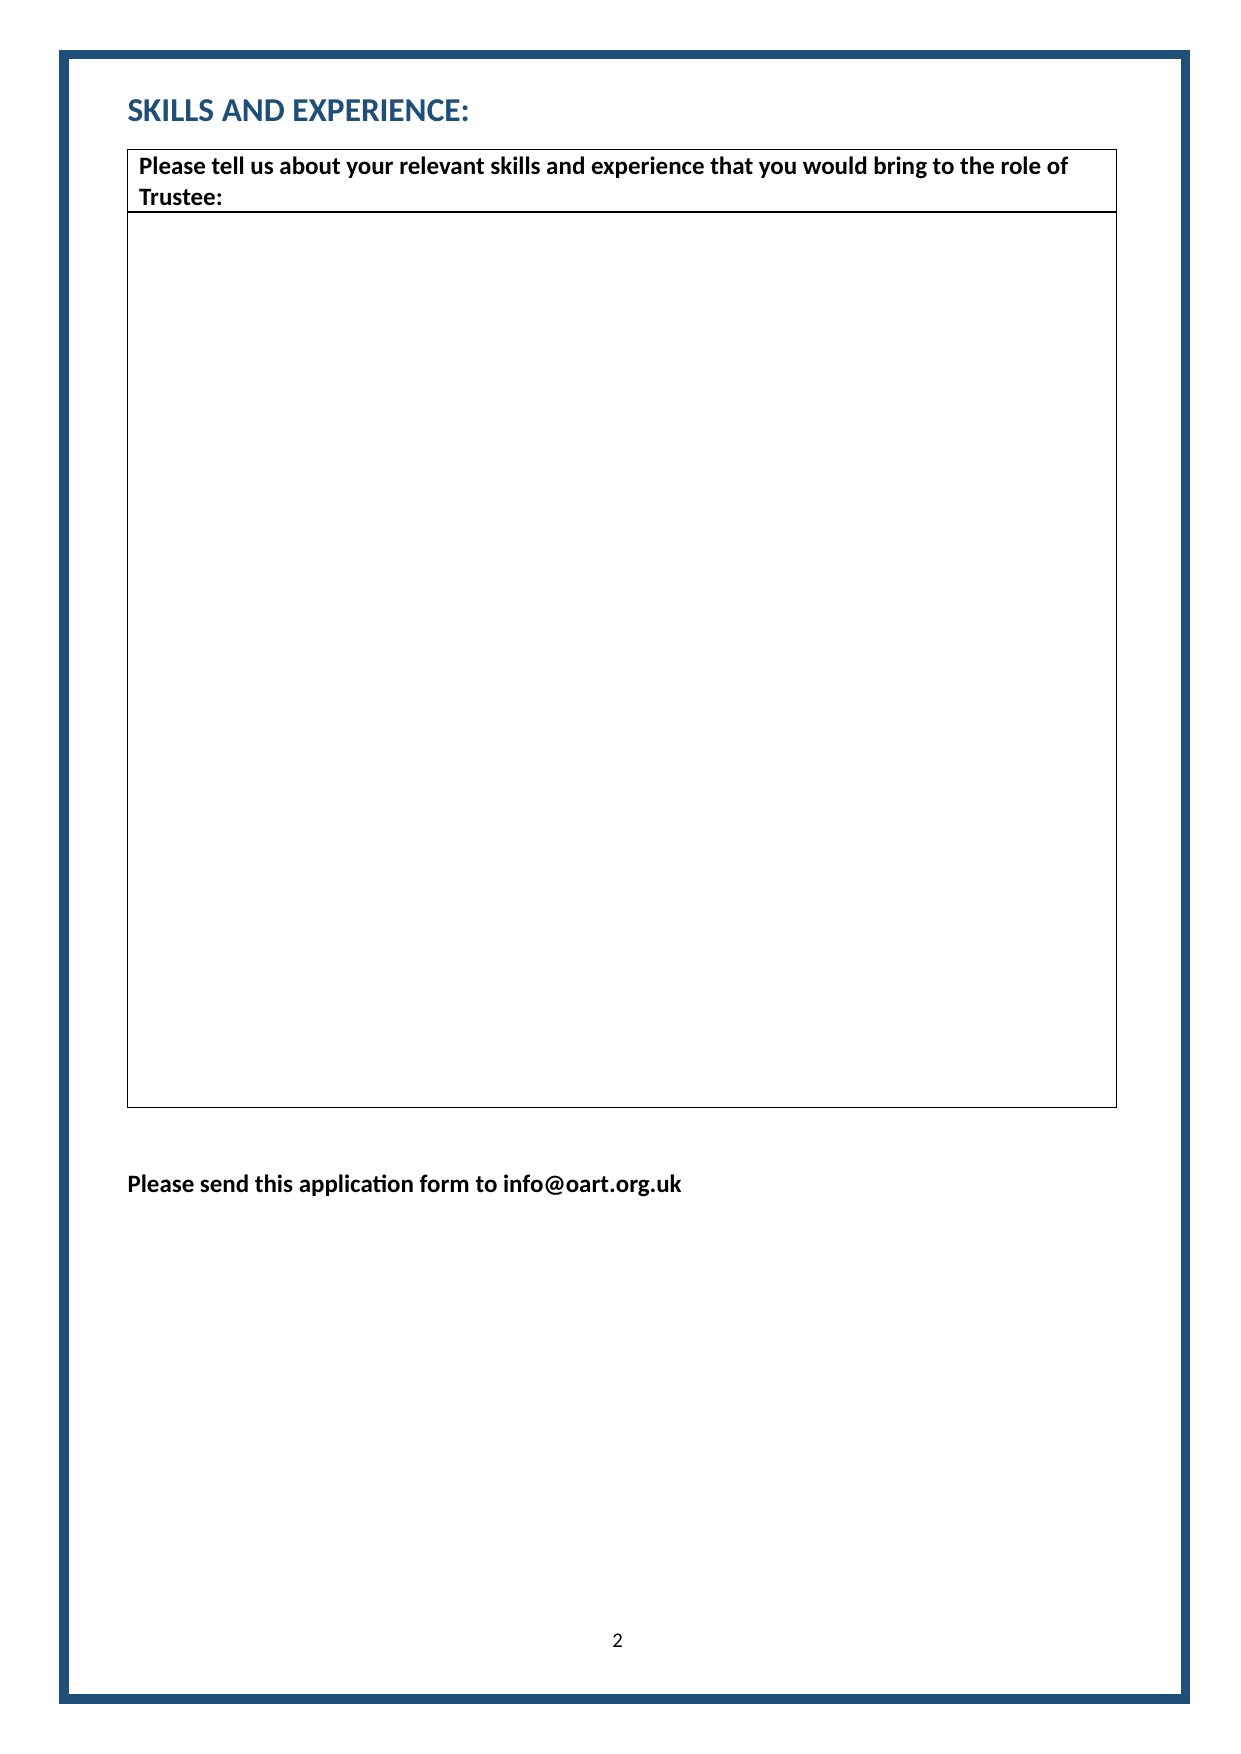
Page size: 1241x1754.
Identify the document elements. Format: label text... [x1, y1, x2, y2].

table_header Please tell us about your relevant skills and experience that you would bring to the role of Trustee: [128, 150, 1116, 211]
text SKILLS AND EXPERIENCE: [127, 89, 1167, 129]
table_cell [128, 213, 1116, 1107]
text Please send this application form to info@oart.org.uk [127, 1169, 1167, 1199]
